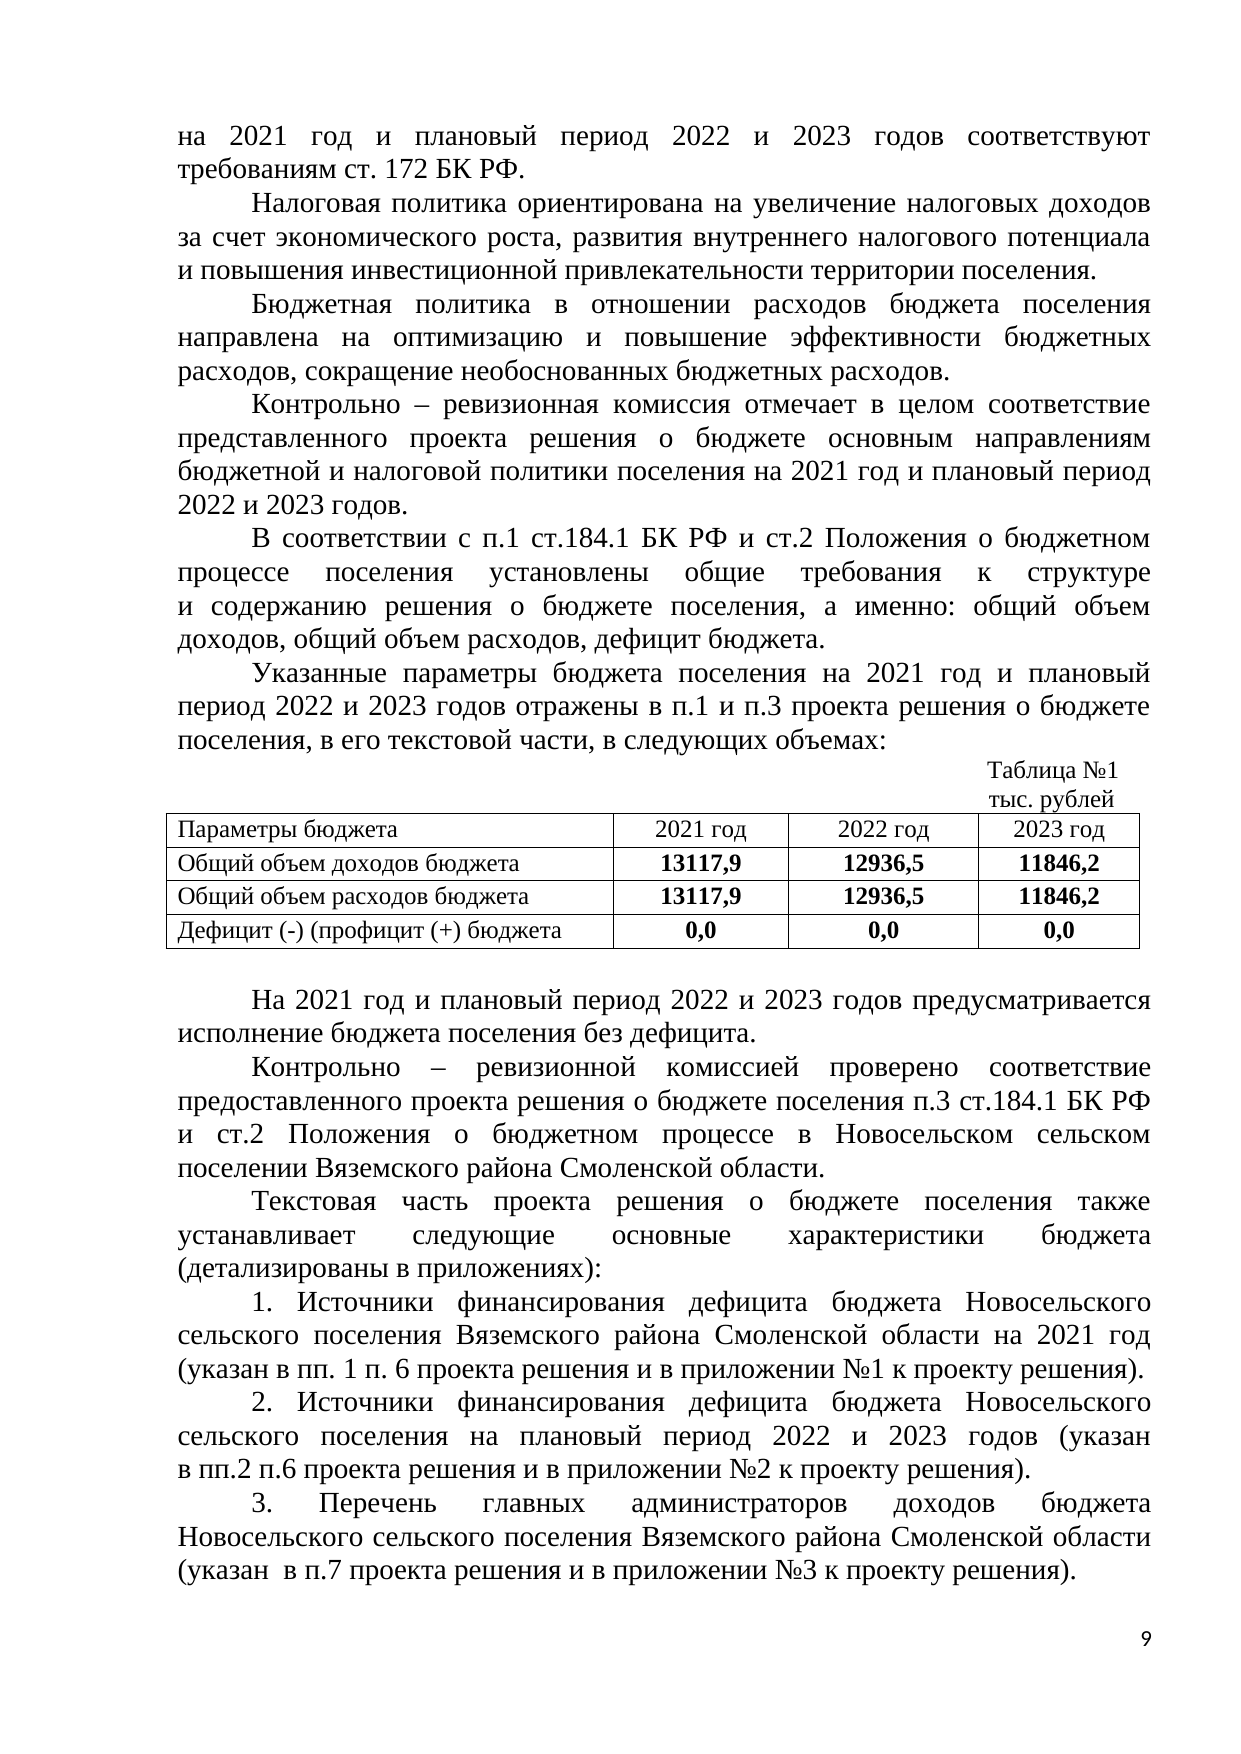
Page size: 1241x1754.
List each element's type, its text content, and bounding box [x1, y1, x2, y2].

table_cell 13117,9 [614, 848, 788, 880]
table_cell Дефицит (-) (профицит (+) бюджета [167, 915, 613, 947]
table_cell 11846,2 [979, 881, 1139, 914]
table_cell Общий объем расходов бюджета [167, 881, 613, 914]
text Указанные параметры бюджета поселения на 2021 год и плановый период 2022 и 2023 годов отражены в п.1 и п.3 проекта решения о бюджете поселения, в его текстовой части, в следующих объемах: [177, 655, 1152, 755]
text На 2021 год и плановый период 2022 и 2023 годов предусматривается исполнение бюджета поселения без дефицита. [177, 982, 1152, 1049]
text 3. Перечень главных администраторов доходов бюджета Новосельского сельского поселения Вяземского района Смоленской области (указан в п.7 проекта решения и в приложении №3 к проекту решения). [177, 1485, 1152, 1586]
table_cell 0,0 [979, 915, 1139, 947]
text Текстовая часть проекта решения о бюджете поселения также устанавливает следующие основные характеристики бюджета (детализированы в приложениях): [177, 1183, 1152, 1284]
text Бюджетная политика в отношении расходов бюджета поселения направлена на оптимизацию и повышение эффективности бюджетных расходов, сокращение необоснованных бюджетных расходов. [177, 286, 1152, 386]
table_header 2023 год [979, 814, 1139, 847]
table_cell Общий объем доходов бюджета [167, 848, 613, 880]
table_cell 0,0 [614, 915, 788, 947]
text 1. Источники финансирования дефицита бюджета Новосельского сельского поселения Вяземского района Смоленской области на 2021 год (указан в пп. 1 п. 6 проекта решения и в приложении №1 к проекту решения). [177, 1284, 1152, 1384]
text В соответствии с п.1 ст.184.1 БК РФ и ст.2 Положения о бюджетном процессе поселения установлены общие требования к структуре и содержанию решения о бюджете поселения, а именно: общий объем доходов, общий объем расходов, дефицит бюджета. [177, 521, 1152, 655]
table_cell 13117,9 [614, 881, 788, 914]
table_cell 11846,2 [979, 848, 1139, 880]
table_header Параметры бюджета [167, 814, 613, 847]
text Контрольно – ревизионная комиссия отмечает в целом соответствие представленного проекта решения о бюджете основным направлениям бюджетной и налоговой политики поселения на 2021 год и плановый период 2022 и 2023 годов. [177, 386, 1152, 521]
table_header 2022 год [789, 814, 978, 847]
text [177, 118, 1152, 185]
table_cell 0,0 [789, 915, 978, 947]
table_header 2021 год [614, 814, 788, 847]
text тыс. рублей [177, 784, 1152, 813]
table_cell 12936,5 [789, 848, 978, 880]
text Таблица №1 [177, 755, 1152, 784]
text Контрольно – ревизионной комиссией проверено соответствие предоставленного проекта решения о бюджете поселения п.3 ст.184.1 БК РФ и ст.2 Положения о бюджетном процессе в Новосельском сельском поселении Вяземского района Смоленской области. [177, 1049, 1152, 1183]
text 2. Источники финансирования дефицита бюджета Новосельского сельского поселения на плановый период 2022 и 2023 годов (указан в пп.2 п.6 проекта решения и в приложении №2 к проекту решения). [177, 1384, 1152, 1485]
table_cell 12936,5 [789, 881, 978, 914]
text Налоговая политика ориентирована на увеличение налоговых доходов за счет экономического роста, развития внутреннего налогового потенциала и повышения инвестиционной привлекательности территории поселения. [177, 185, 1152, 286]
